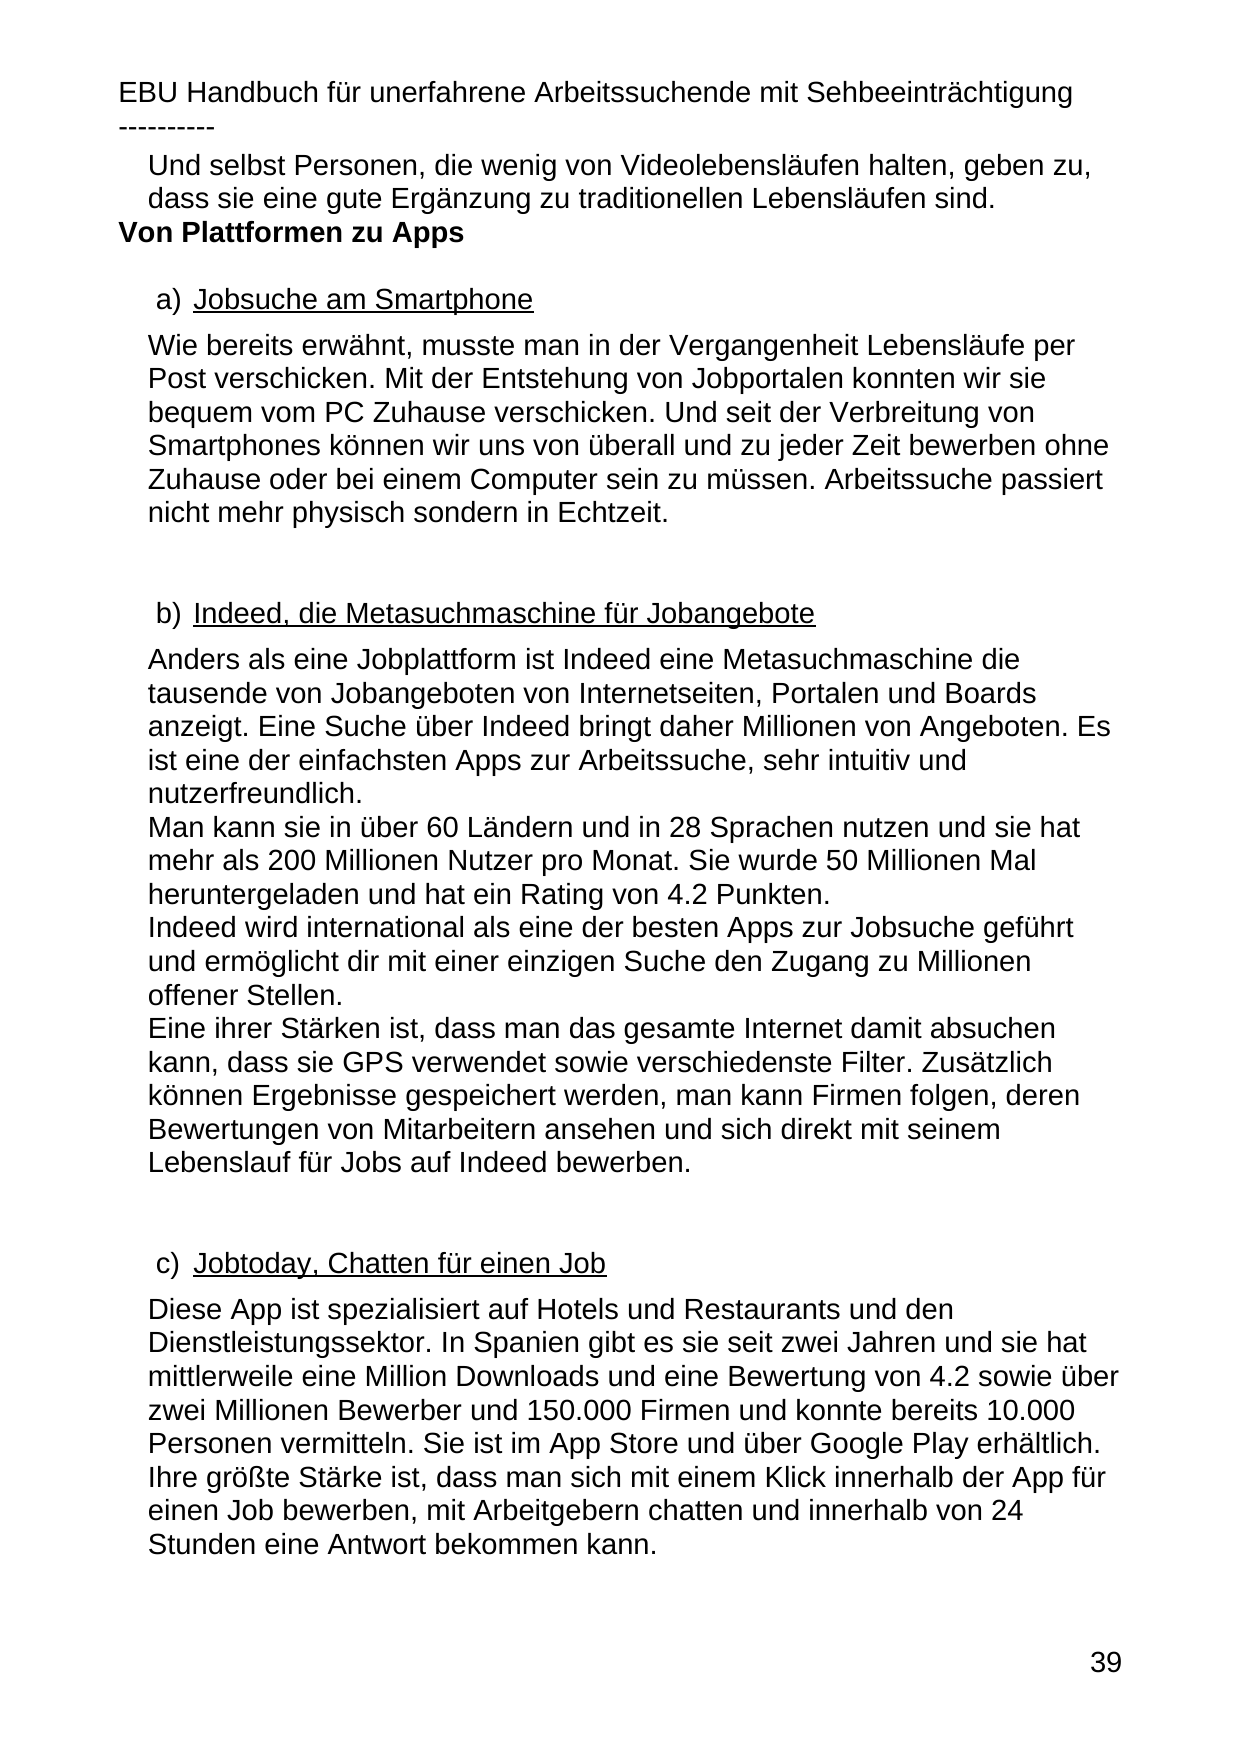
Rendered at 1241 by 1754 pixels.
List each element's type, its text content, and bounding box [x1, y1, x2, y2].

text Eine ihrer Stärken ist, dass man das gesamte Internet damit absuchen kann, dass sie GPS verwendet sowie verschiedenste Filter. Zusätzlich können Ergebnisse gespeichert werden, man kann Firmen folgen, deren Bewertungen von Mitarbeitern ansehen und sich direkt mit seinem Lebenslauf für Jobs auf Indeed bewerben. [148, 1011, 1122, 1179]
text Und selbst Personen, die wenig von Videolebensläufen halten, geben zu, dass sie eine gute Ergänzung zu traditionellen Lebensläufen sind. [148, 148, 1122, 215]
subtitle Von Plattformen zu Apps [118, 215, 1122, 248]
text Diese App ist spezialisiert auf Hotels und Restaurants und den Dienstleistungssektor. In Spanien gibt es sie seit zwei Jahren und sie hat mittlerweile eine Million Downloads und eine Bewertung von 4.2 sowie über zwei Millionen Bewerber und 150.000 Firmen und konnte bereits 10.000 Personen vermitteln. Sie ist im App Store und über Google Play erhältlich. [148, 1292, 1122, 1460]
text Man kann sie in über 60 Ländern und in 28 Sprachen nutzen und sie hat mehr als 200 Millionen Nutzer pro Monat. Sie wurde 50 Millionen Mal heruntergeladen und hat ein Rating von 4.2 Punkten. [148, 810, 1122, 911]
list Indeed, die Metasuchmaschine für Jobangebote [156, 596, 1122, 630]
text Wie bereits erwähnt, musste man in der Vergangenheit Lebensläufe per Post verschicken. Mit der Entstehung von Jobportalen konnten wir sie bequem vom PC Zuhause verschicken. Und seit der Verbreitung von Smartphones können wir uns von überall und zu jeder Zeit bewerben ohne Zuhause oder bei einem Computer sein zu müssen. Arbeitssuche passiert nicht mehr physisch sondern in Echtzeit. [148, 328, 1122, 529]
text Indeed wird international als eine der besten Apps zur Jobsuche geführt und ermöglicht dir mit einer einzigen Suche den Zugang zu Millionen offener Stellen. [148, 911, 1122, 1011]
text Ihre größte Stärke ist, dass man sich mit einem Klick innerhalb der App für einen Job bewerben, mit Arbeitgebern chatten und innerhalb von 24 Stunden eine Antwort bekommen kann. [148, 1460, 1122, 1560]
list Jobsuche am Smartphone [156, 282, 1122, 315]
text Anders als eine Jobplattform ist Indeed eine Metasuchmaschine die tausende von Jobangeboten von Internetseiten, Portalen und Boards anzeigt. Eine Suche über Indeed bringt daher Millionen von Angeboten. Es ist eine der einfachsten Apps zur Arbeitssuche, sehr intuitiv und nutzerfreundlich. [148, 642, 1122, 810]
list Jobtoday, Chatten für einen Job [156, 1246, 1122, 1279]
